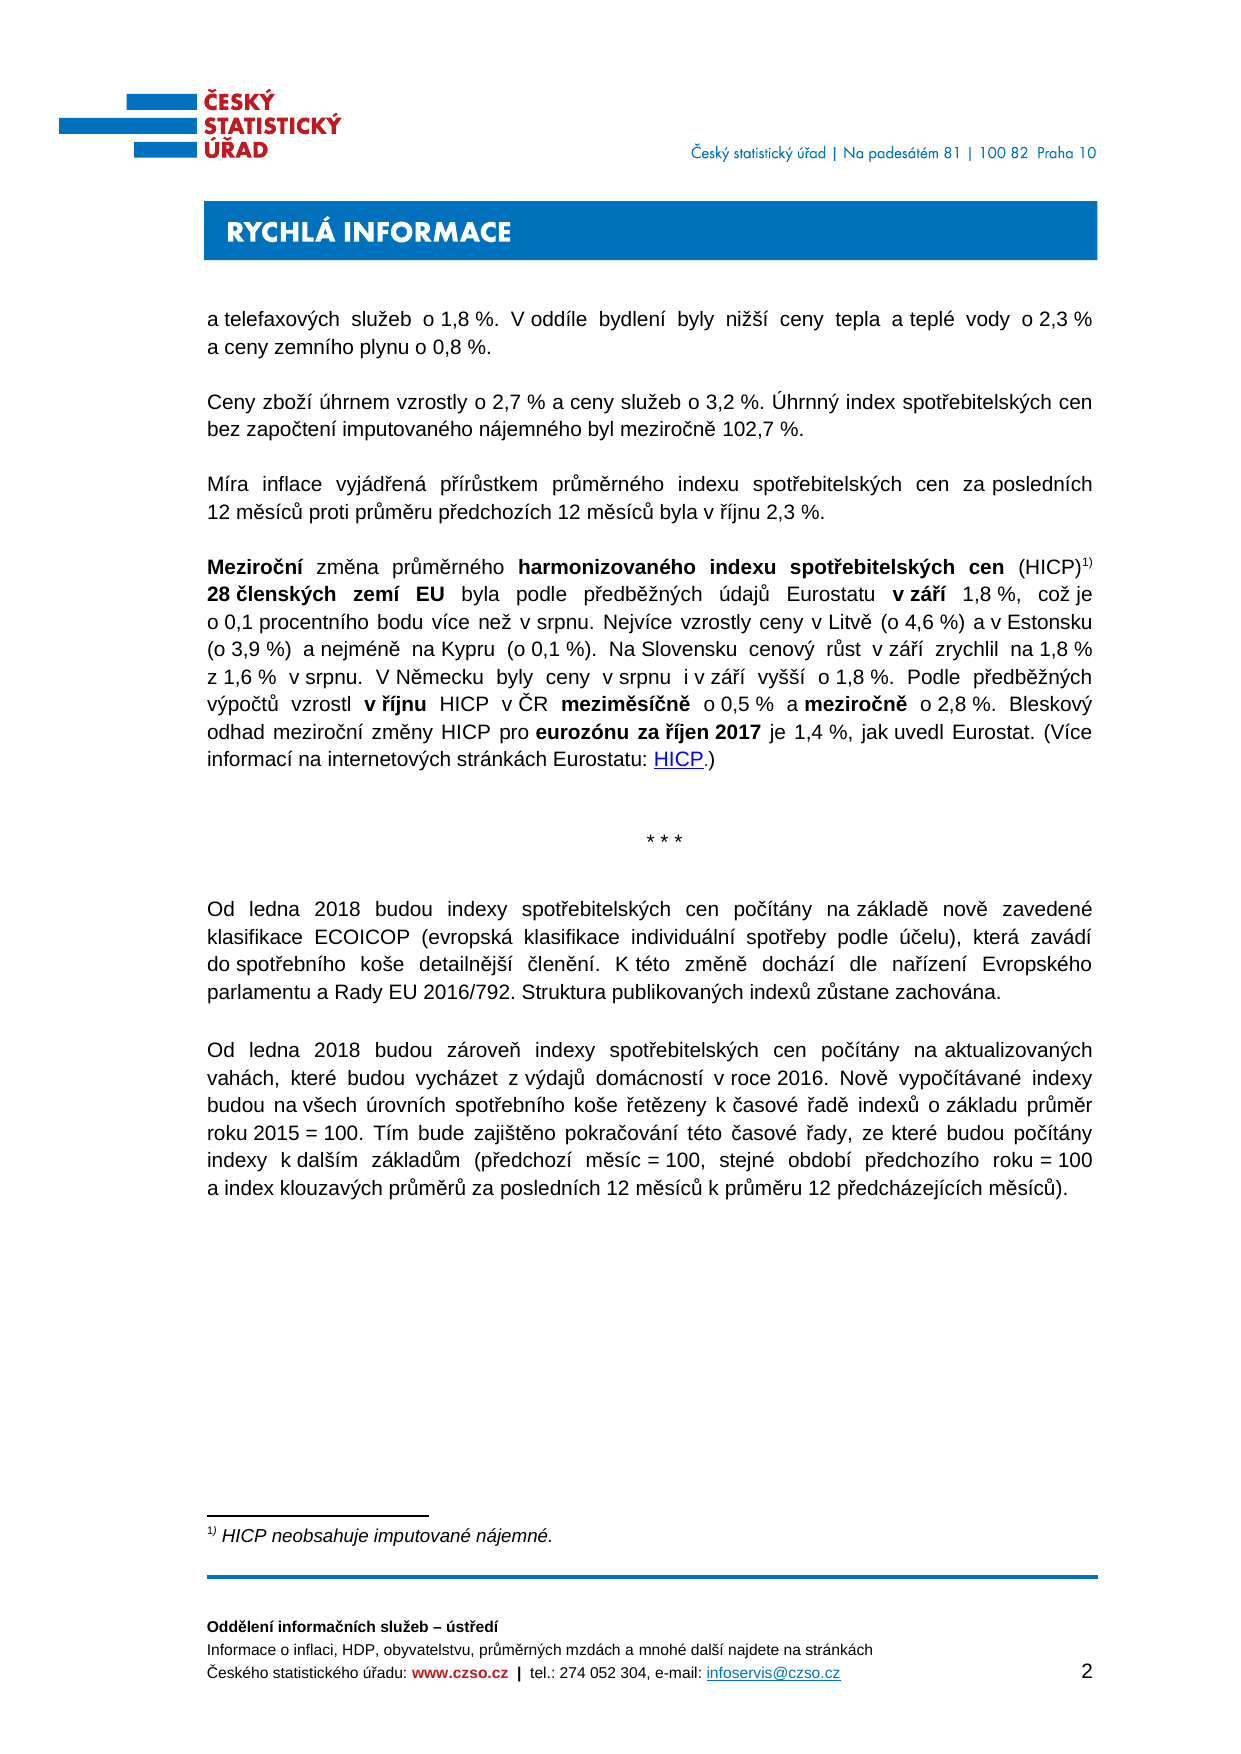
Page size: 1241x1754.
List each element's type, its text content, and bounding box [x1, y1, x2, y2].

text Od ledna 2018 budou zároveň indexy spotřebitelských cen počítány na aktualizovaných vahách, které budou vycházet z výdajů domácností v roce 2016. Nově vypočítávané indexy budou na všech úrovních spotřebního koše řetězeny k časové řadě indexů o základu průměr roku 2015 = 100. Tím bude zajištěno pokračování této časové řady, ze které budou počítány indexy k dalším základům (předchozí měsíc = 100, stejné období předchozího roku = 100 a index klouzavých průměrů za posledních 12 měsíců k průměru 12 předcházejících měsíců). [207, 1038, 1092, 1200]
text Ceny zboží úhrnem vzrostly o 2,7 % a ceny služeb o 3,2 %. Úhrnný index spotřebitelských cen bez započtení imputovaného nájemného byl meziročně 102,7 %. [207, 389, 1092, 441]
text Od ledna 2018 budou indexy spotřebitelských cen počítány na základě nově zavedené klasifikace ECOICOP (evropská klasifikace individuální spotřeby podle účelu), která zavádí do spotřebního koše detailnější členění. K této změně dochází dle nařízení Evropského parlamentu a Rady EU 2016/792. Struktura publikovaných indexů zůstane zachována. [207, 897, 1092, 1003]
text Míra inflace vyjádřená přírůstkem průměrného indexu spotřebitelských cen za posledních 12 měsíců proti průměru předchozích 12 měsíců byla v říjnu 2,3 %. [207, 472, 1092, 523]
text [207, 307, 1092, 358]
text Meziroční změna průměrného harmonizovaného indexu spotřebitelských cen (HICP)) 28 členských zemí EU byla podle předběžných údajů Eurostatu v září 1,8 %, což je o 0,1 procentního bodu více než v srpnu. Nejvíce vzrostly ceny v Litvě (o 4,6 %) a v Estonsku (o 3,9 %) a nejméně na Kypru (o 0,1 %). Na Slovensku cenový růst v září zrychlil na 1,8 % z 1,6 % v srpnu. V Německu byly ceny v srpnu i v září vyšší o 1,8 %. Podle předběžných výpočtů vzrostl v říjnu HICP v ČR meziměsíčně o 0,5 % a meziročně o 2,8 %. Bleskový odhad meziroční změny HICP pro eurozónu za říjen 2017 je 1,4 %, jak uvedl Eurostat. (Více informací na internetových stránkách Eurostatu: HICP.) [207, 554, 1092, 771]
text * * * [236, 829, 1092, 853]
